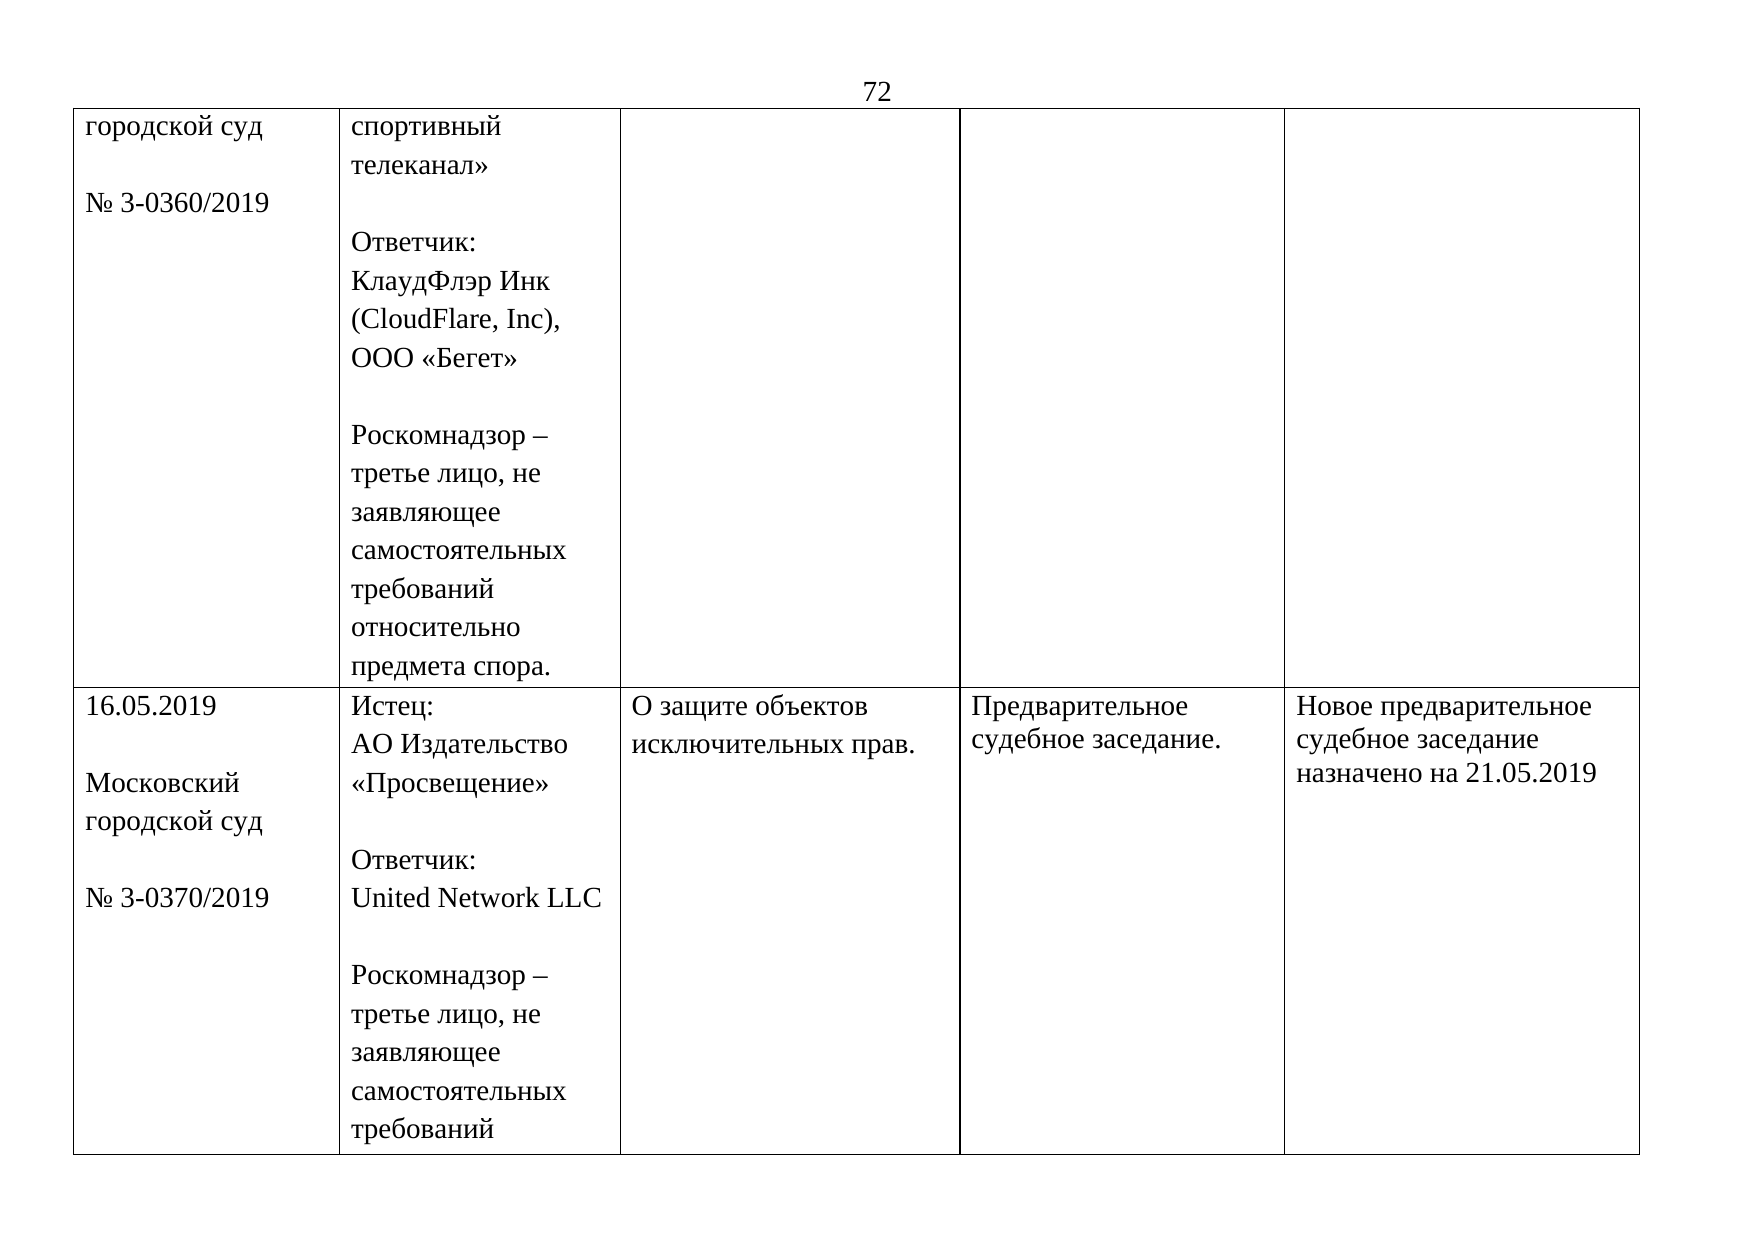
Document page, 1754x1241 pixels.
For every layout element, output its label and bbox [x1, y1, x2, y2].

table_cell [961, 688, 1284, 1154]
table_cell [340, 109, 620, 687]
table_cell [621, 109, 959, 687]
table_cell [961, 109, 1284, 687]
table_cell [74, 688, 339, 1154]
table_cell [1285, 688, 1639, 1154]
table_cell [74, 109, 339, 687]
table_cell [621, 688, 959, 1154]
table_cell [1285, 109, 1639, 687]
table_cell [340, 688, 620, 1154]
